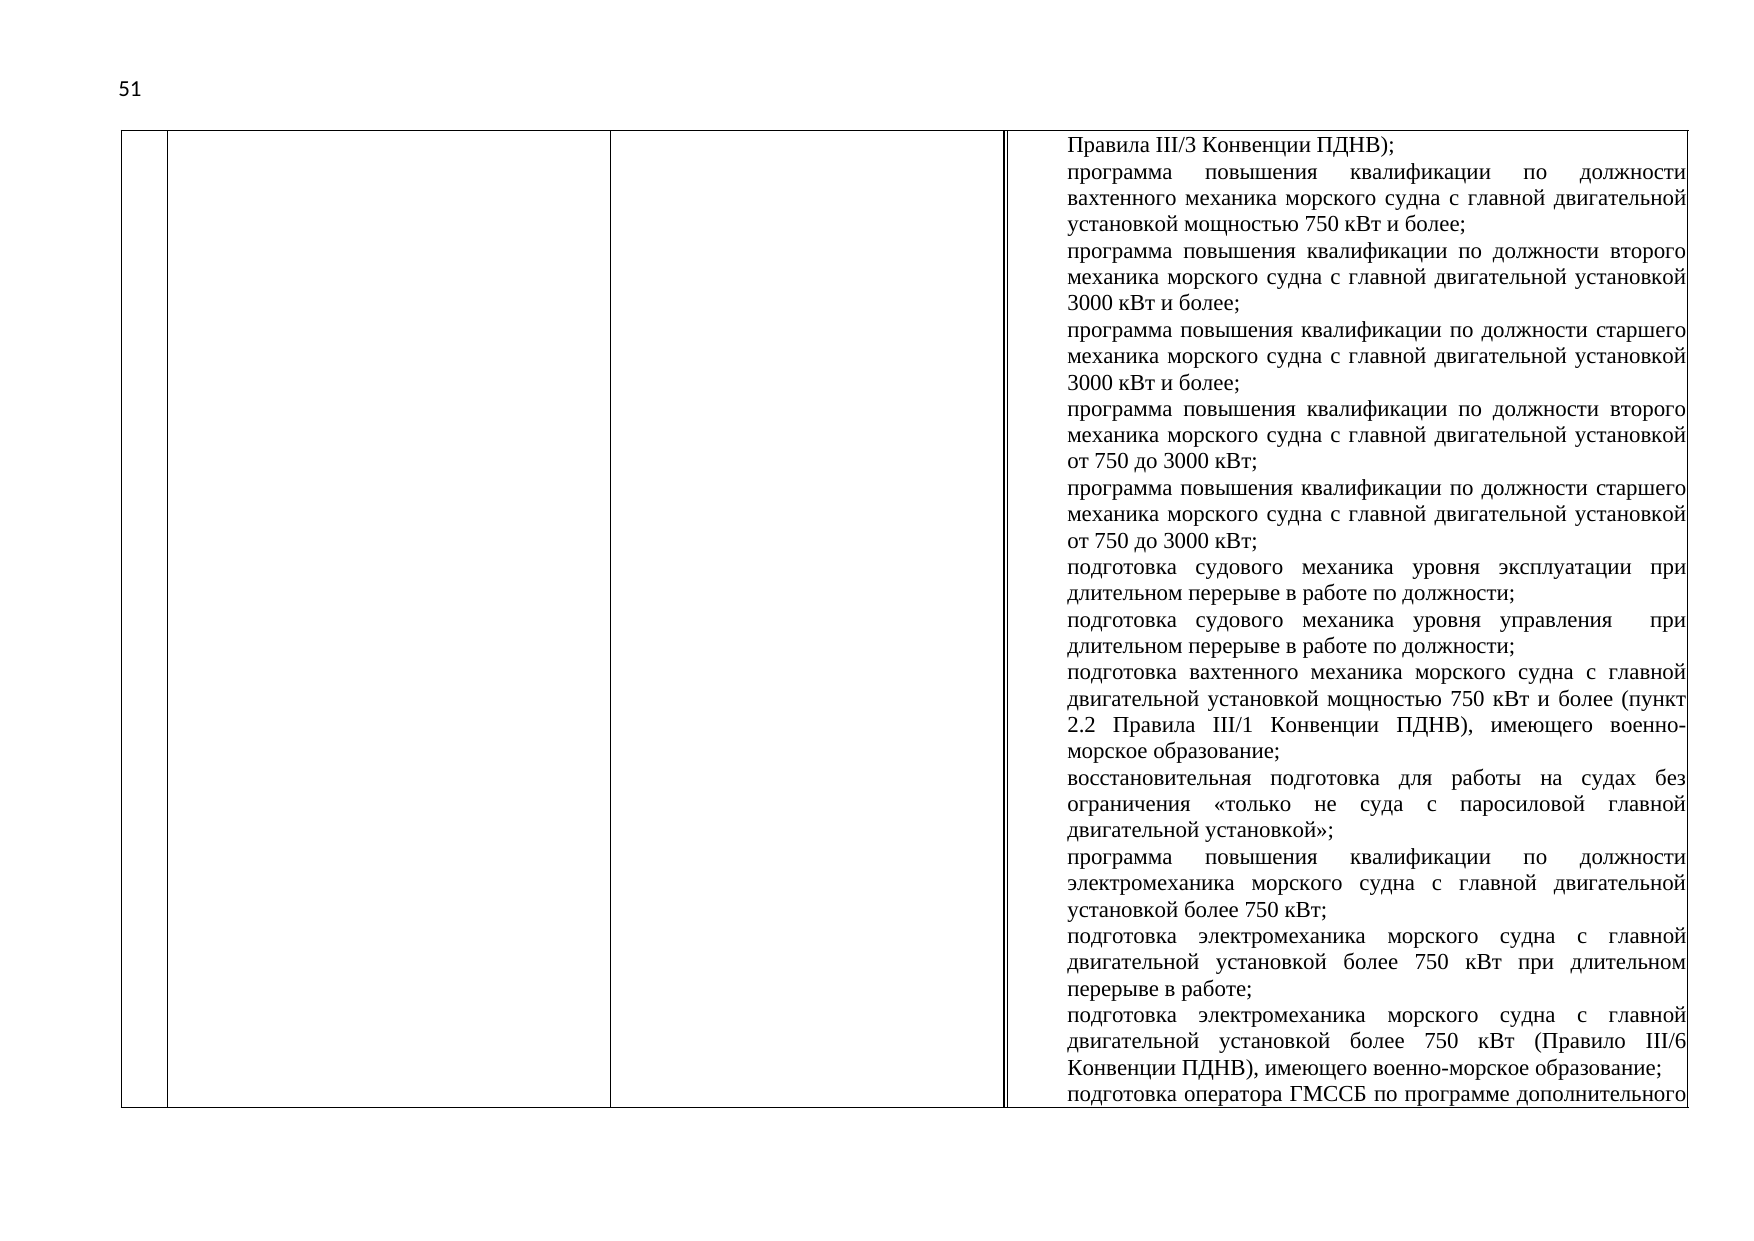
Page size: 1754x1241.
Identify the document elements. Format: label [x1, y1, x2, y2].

table_cell [122, 131, 167, 1106]
table_cell [168, 131, 610, 1106]
table_cell [611, 131, 1003, 1106]
table_cell [1008, 131, 1687, 1106]
